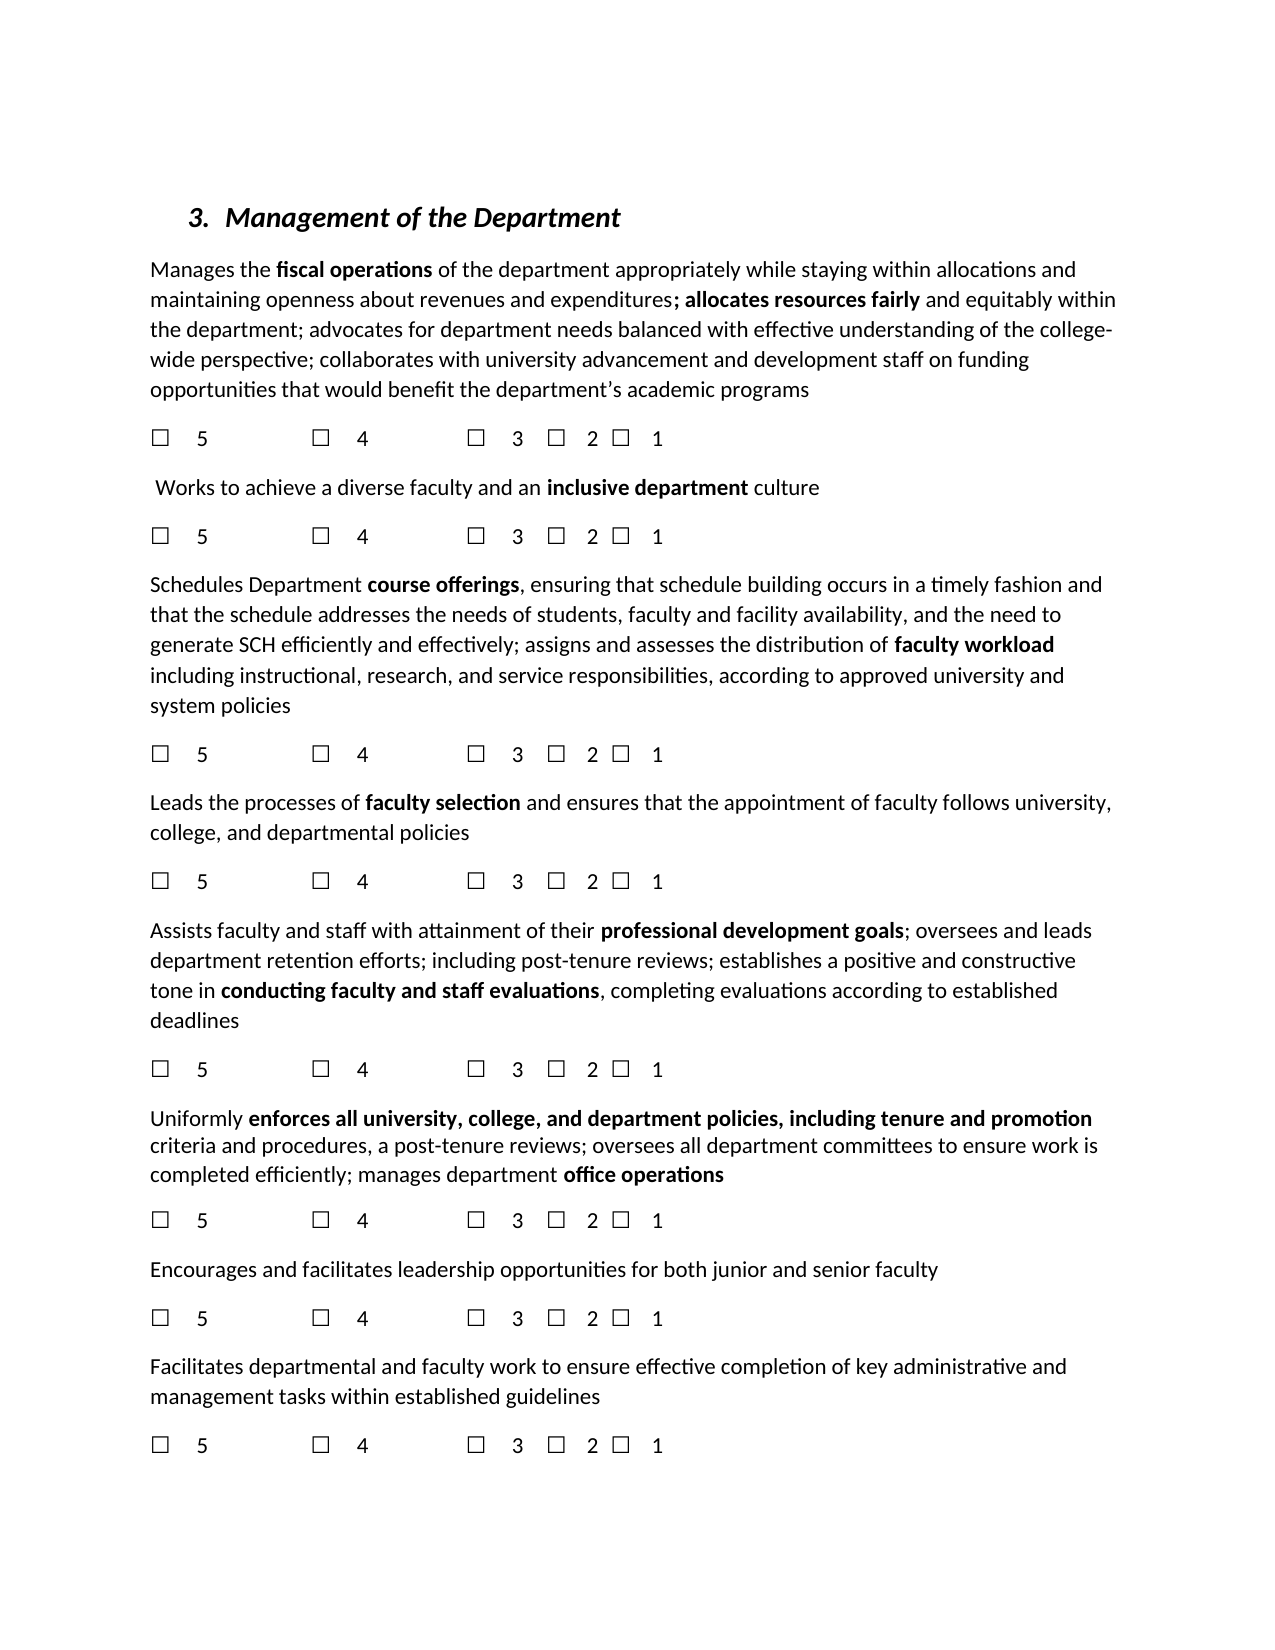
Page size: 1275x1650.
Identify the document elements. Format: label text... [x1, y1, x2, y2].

text 5 4 3 2 1 [150, 865, 1209, 897]
text Works to achieve a diverse faculty and an inclusive department culture [150, 473, 1125, 501]
text Encourages and facilitates leadership opportunities for both junior and senior faculty [150, 1255, 1125, 1283]
text Uniformly enforces all university, college, and department policies, including tenure and promotion criteria and procedures, a post-tenure reviews; oversees all department committees to ensure work is completed efficiently; manages department office operations [150, 1104, 1125, 1188]
text 5 4 3 2 1 [150, 1302, 1209, 1333]
text 5 4 3 2 1 [150, 1204, 1209, 1236]
list Management of the Department [187, 199, 1125, 235]
text Assists faculty and staff with attainment of their professional development goals; oversees and leads department retention efforts; including post-tenure reviews; establishes a positive and constructive tone in conducting faculty and staff evaluations, completing evaluations according to established deadlines [150, 916, 1125, 1034]
text Facilitates departmental and faculty work to ensure effective completion of key administrative and management tasks within established guidelines [150, 1352, 1125, 1410]
text 5 4 3 2 1 [150, 1053, 1209, 1084]
text 5 4 3 2 1 [150, 1429, 1209, 1460]
text 5 4 3 2 1 [150, 422, 1209, 454]
text 5 4 3 2 1 [150, 520, 1209, 551]
text 5 4 3 2 1 [150, 738, 1209, 769]
text Schedules Department course offerings, ensuring that schedule building occurs in a timely fashion and that the schedule addresses the needs of students, faculty and facility availability, and the need to generate SCH efficiently and effectively; assigns and assesses the distribution of faculty workload including instructional, research, and service responsibilities, according to approved university and system policies [150, 570, 1125, 719]
text Manages the fiscal operations of the department appropriately while staying within allocations and maintaining openness about revenues and expenditures; allocates resources fairly and equitably within the department; advocates for department needs balanced with effective understanding of the college-wide perspective; collaborates with university advancement and development staff on funding opportunities that would benefit the department’s academic programs [150, 255, 1125, 403]
text Leads the processes of faculty selection and ensures that the appointment of faculty follows university, college, and departmental policies [150, 788, 1125, 846]
